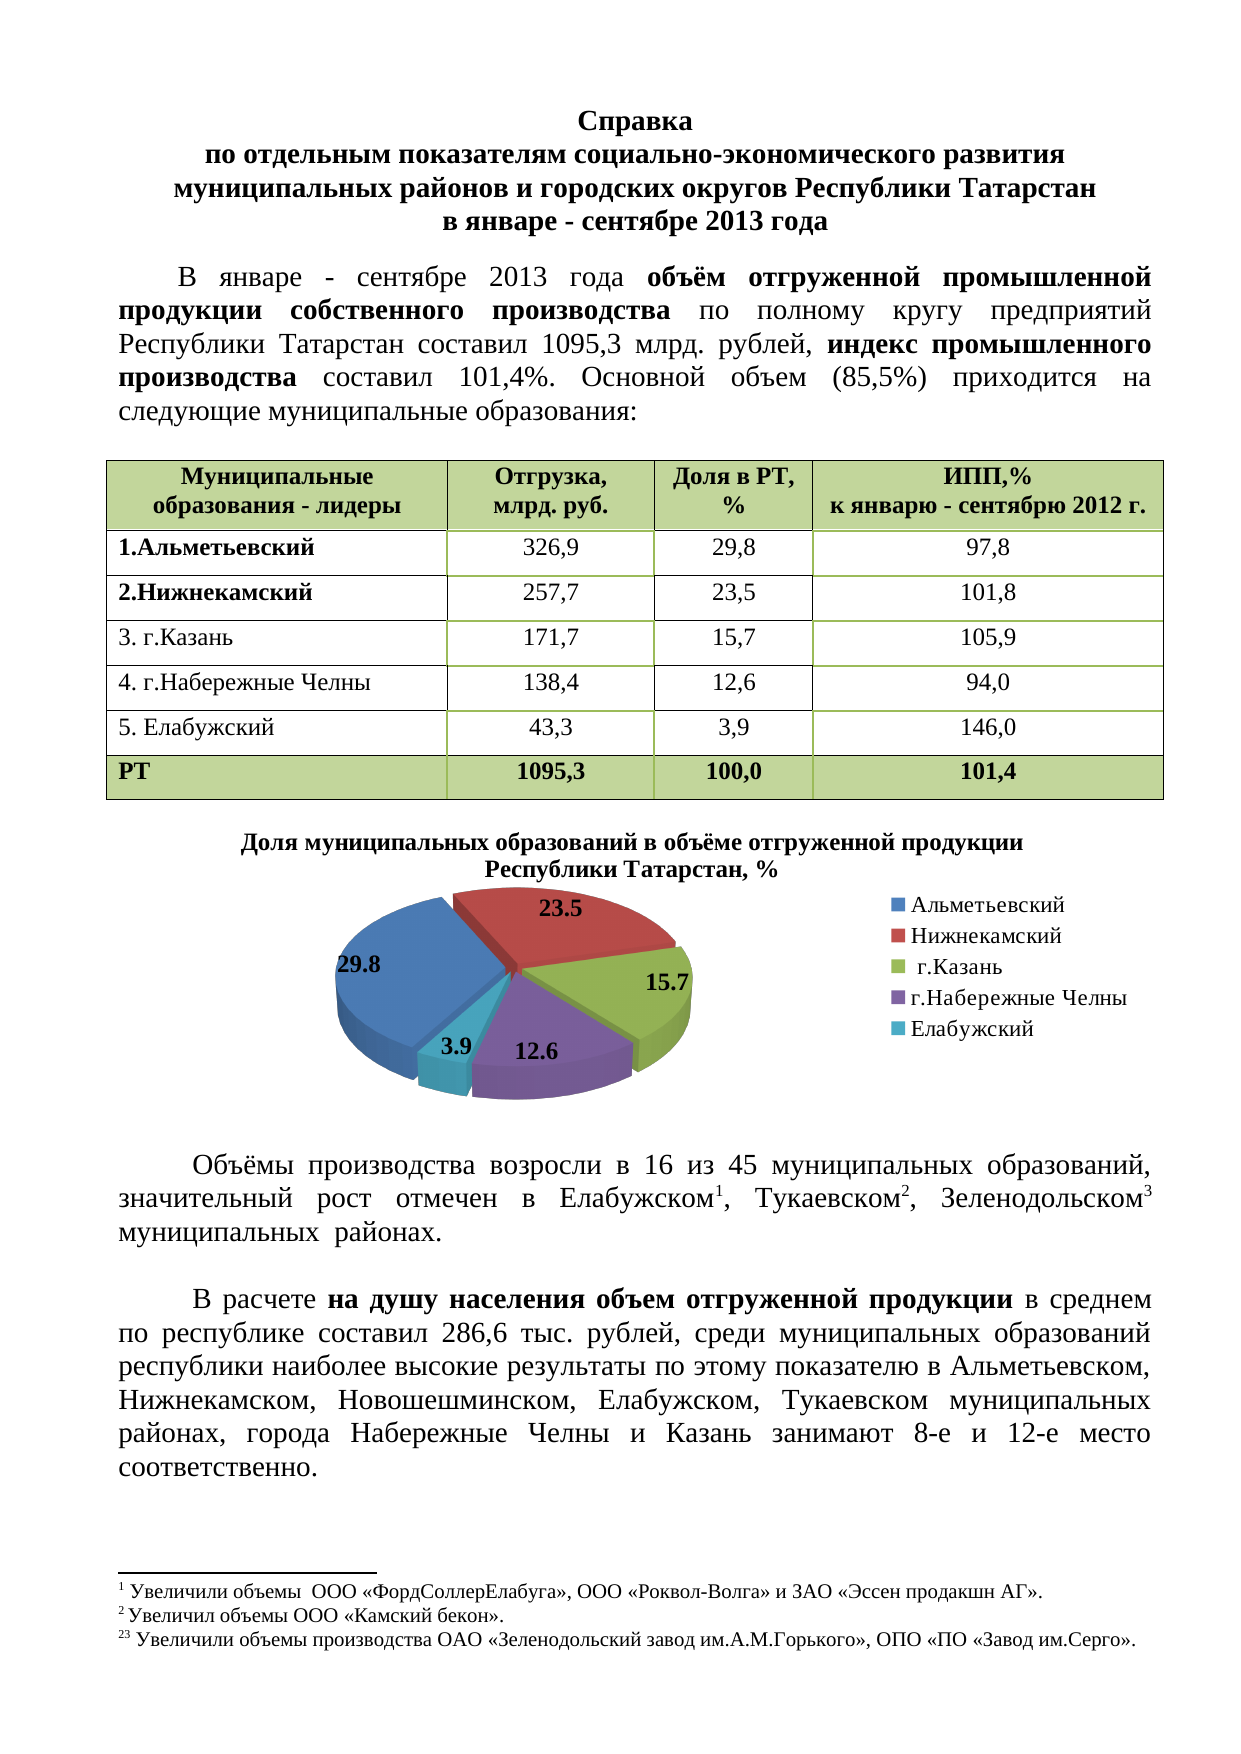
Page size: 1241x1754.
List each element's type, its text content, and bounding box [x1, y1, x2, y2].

table_cell 3. г.Казань [107, 621, 446, 665]
table_cell 1.Альметьевский [107, 531, 446, 575]
table_cell 4. г.Набережные Челны [107, 666, 447, 710]
text В январе - сентябре 2013 года объём отгруженной промышленной продукции собственного производства по полному кругу предприятий Республики Татарстан составил 1095,3 млрд. рублей, индекс промышленного производства составил 101,4%. Основной объем (85,5%) приходится на следующие муниципальные образования: [118, 259, 1152, 426]
table_cell 138,4 [448, 667, 654, 710]
table_cell РТ [107, 756, 446, 799]
table_header Муниципальные образования - лидеры [107, 461, 447, 529]
table_cell 257,7 [448, 577, 654, 620]
text по отдельным показателям социально-экономического развития муниципальных районов и городских округов Республики Татарстан [118, 136, 1152, 203]
table_header Доля в РТ,% [655, 461, 812, 529]
text Объёмы производства возросли в 16 из 45 муниципальных образований, значительный рост отмечен в Елабужском, Тукаевском, Зеленодольском3 муниципальных районах. [118, 1147, 1152, 1248]
table_cell 326,9 [448, 532, 653, 575]
table_cell 23,5 [655, 576, 812, 620]
table_cell 12,6 [655, 666, 812, 710]
table_cell 1095,3 [448, 756, 653, 799]
table_header ИПП,% к январю - сентябрю 2012 г. [813, 461, 1163, 529]
table_cell 146,0 [814, 712, 1163, 755]
text В расчете на душу населения объем отгруженной продукции в среднем по республике составил 286,6 тыс. рублей, среди муниципальных образований республики наиболее высокие результаты по этому показателю в Альметьевском, Нижнекамском, Новошешминском, Елабужском, Тукаевском муниципальных районах, города Набережные Челны и Казань занимают 8-е и 12-е место соответственно. [118, 1281, 1152, 1482]
table_cell 101,8 [813, 577, 1163, 620]
table_cell 3,9 [655, 711, 812, 755]
table_cell 100,0 [655, 756, 812, 799]
table_cell 171,7 [448, 622, 653, 665]
table_cell 2.Нижнекамский [107, 576, 447, 620]
table_cell 97,8 [814, 532, 1163, 575]
text в январе - сентябре 2013 года [118, 203, 1152, 237]
table_cell 105,9 [814, 622, 1163, 665]
table_header Отгрузка, млрд. руб. [448, 461, 654, 529]
table_cell 101,4 [814, 756, 1163, 799]
table_cell 94,0 [813, 667, 1163, 710]
table_cell 5. Елабужский [107, 711, 446, 755]
text Справка [118, 103, 1152, 136]
table_cell 29,8 [655, 531, 812, 575]
table_cell 43,3 [448, 712, 653, 755]
table_cell 15,7 [655, 621, 812, 665]
